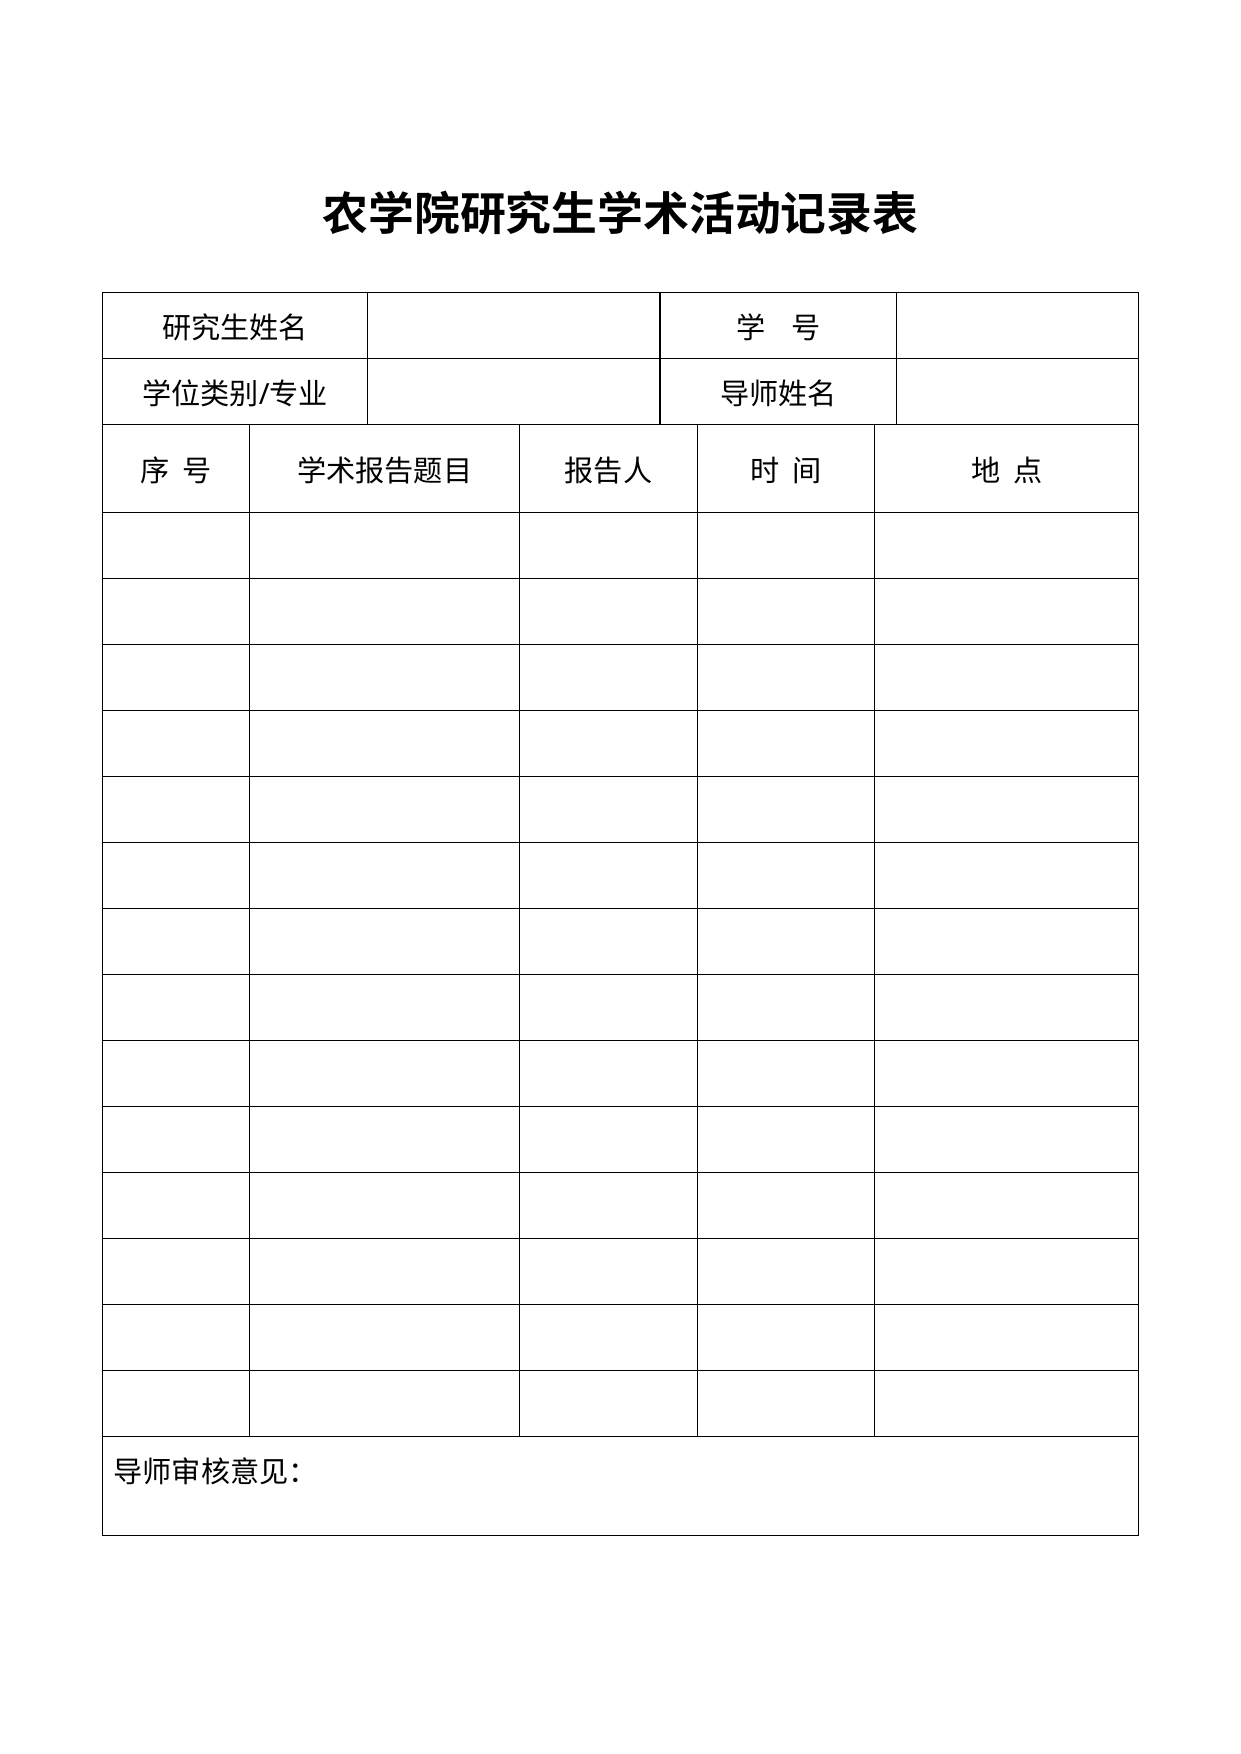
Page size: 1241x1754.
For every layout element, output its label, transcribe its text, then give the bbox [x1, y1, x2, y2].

table_cell [897, 359, 1138, 424]
table_cell 导师审核意见： 导师签字： 年 月 日 [103, 1437, 1138, 1535]
table_cell [698, 1305, 874, 1370]
table_cell [698, 1041, 874, 1106]
table_cell [698, 579, 874, 644]
table_cell [103, 1041, 249, 1106]
table_cell [520, 777, 697, 842]
table_cell [250, 711, 519, 776]
table_cell [875, 975, 1138, 1040]
table_cell [875, 1371, 1138, 1436]
table_cell [103, 1305, 249, 1370]
table_cell [520, 645, 697, 710]
text 农学院研究生学术活动记录表 [187, 162, 1053, 259]
table_cell [250, 579, 519, 644]
table_cell [250, 843, 519, 908]
table_cell [103, 711, 249, 776]
table_cell [103, 579, 249, 644]
table_cell [520, 1041, 697, 1106]
table_cell 地 点 [875, 425, 1138, 512]
table_cell 时 间 [698, 425, 874, 512]
table_cell [875, 843, 1138, 908]
table_cell [520, 711, 697, 776]
table_cell [250, 1305, 519, 1370]
table_cell [698, 777, 874, 842]
table_cell [368, 359, 659, 424]
table_cell [520, 1305, 697, 1370]
table_cell [698, 1173, 874, 1238]
table_cell [698, 843, 874, 908]
table_header [368, 293, 659, 358]
table_cell 导师姓名 [661, 359, 896, 424]
table_cell [250, 1107, 519, 1172]
table_cell [520, 1239, 697, 1304]
table_cell [875, 1239, 1138, 1304]
table_cell [698, 975, 874, 1040]
table_cell [520, 975, 697, 1040]
table_cell [103, 513, 249, 578]
table_cell [875, 579, 1138, 644]
table_cell [520, 909, 697, 974]
table_cell [698, 909, 874, 974]
table_cell [520, 1371, 697, 1436]
table_cell 报告人 [520, 425, 697, 512]
table_header 研究生姓名 [103, 293, 367, 358]
table_cell [250, 909, 519, 974]
table_cell [875, 1041, 1138, 1106]
table_cell [103, 777, 249, 842]
table_cell [250, 1371, 519, 1436]
table_cell [520, 1107, 697, 1172]
table_cell 学术报告题目 [250, 425, 519, 512]
table_cell [520, 579, 697, 644]
table_cell [250, 1041, 519, 1106]
table_cell [875, 1107, 1138, 1172]
table_cell [103, 909, 249, 974]
table_cell [875, 1305, 1138, 1370]
table_cell [103, 1173, 249, 1238]
table_cell [250, 777, 519, 842]
table_cell [698, 645, 874, 710]
table_cell [103, 1239, 249, 1304]
table_cell [250, 975, 519, 1040]
table_cell [698, 1107, 874, 1172]
table_cell [875, 645, 1138, 710]
table_cell [103, 975, 249, 1040]
table_cell [875, 777, 1138, 842]
table_cell [250, 1239, 519, 1304]
table_cell 学位类别/专业 [103, 359, 367, 424]
table_cell [103, 645, 249, 710]
table_cell [875, 909, 1138, 974]
table_header 学 号 [661, 293, 896, 358]
table_cell [875, 1173, 1138, 1238]
table_cell [250, 513, 519, 578]
table_cell [698, 1239, 874, 1304]
table_cell [103, 1107, 249, 1172]
table_cell [103, 1371, 249, 1436]
table_cell [875, 513, 1138, 578]
table_header [897, 293, 1138, 358]
table_cell [698, 1371, 874, 1436]
table_cell [103, 843, 249, 908]
table_cell 序 号 [103, 425, 249, 512]
table_cell [520, 843, 697, 908]
table_cell [250, 1173, 519, 1238]
table_cell [520, 1173, 697, 1238]
table_cell [698, 513, 874, 578]
table_cell [875, 711, 1138, 776]
table_cell [698, 711, 874, 776]
table_cell [520, 513, 697, 578]
table_cell [250, 645, 519, 710]
